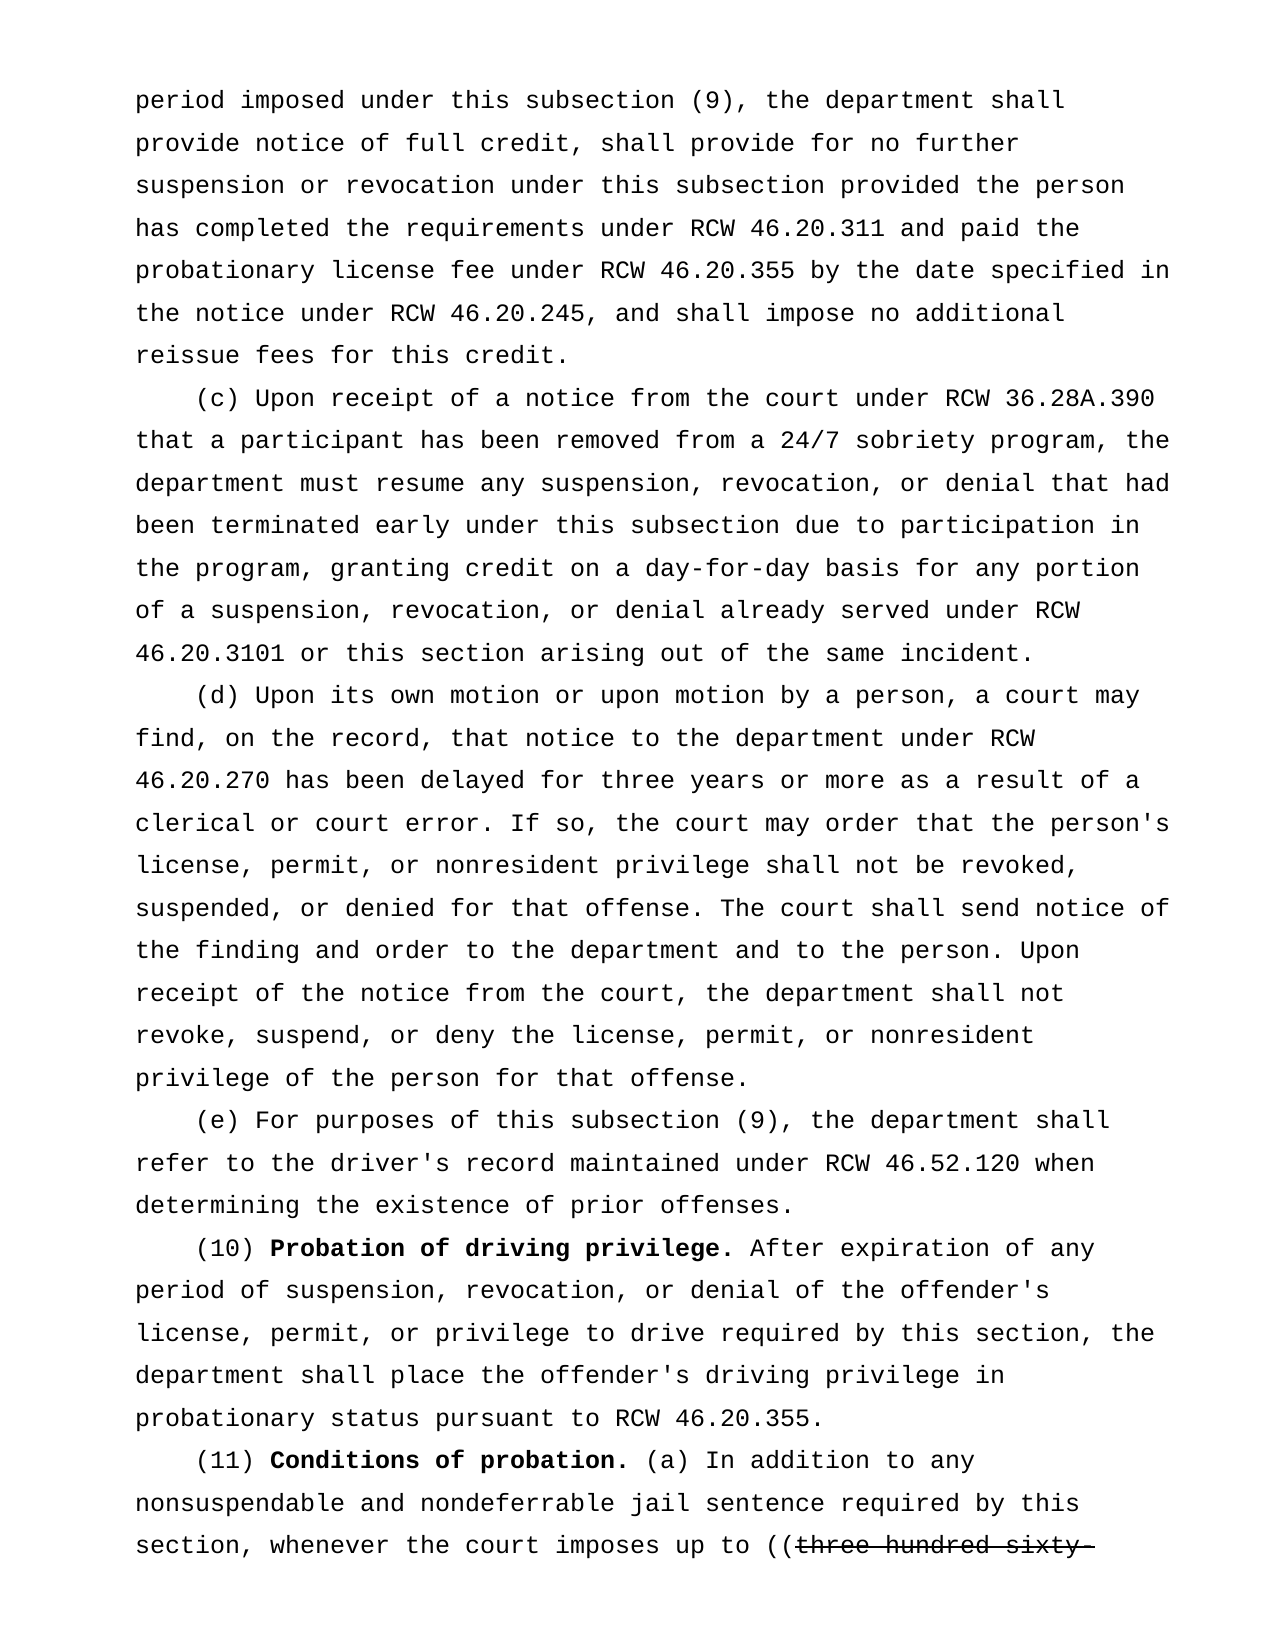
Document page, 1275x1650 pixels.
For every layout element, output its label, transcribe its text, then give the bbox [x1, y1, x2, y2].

text (e) For purposes of this subsection (9), the department shall refer to the driver's record maintained under RCW 46.52.120 when determining the existence of prior offenses. [135, 1095, 1170, 1222]
text (d) Upon its own motion or upon motion by a person, a court may find, on the record, that notice to the department under RCW 46.20.270 has been delayed for three years or more as a result of a clerical or court error. If so, the court may order that the person's license, permit, or nonresident privilege shall not be revoked, suspended, or denied for that offense. The court shall send notice of the finding and order to the department and to the person. Upon receipt of the notice from the court, the department shall not revoke, suspend, or deny the license, permit, or nonresident privilege of the person for that offense. [135, 670, 1170, 1095]
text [135, 1435, 1170, 1562]
text (10) Probation of driving privilege. After expiration of any period of suspension, revocation, or denial of the offender's license, permit, or privilege to drive required by this section, the department shall place the offender's driving privilege in probationary status pursuant to RCW 46.20.355. [135, 1222, 1170, 1435]
text (c) Upon receipt of a notice from the court under RCW 36.28A.390 that a participant has been removed from a 24/7 sobriety program, the department must resume any suspension, revocation, or denial that had been terminated early under this subsection due to participation in the program, granting credit on a day-for-day basis for any portion of a suspension, revocation, or denial already served under RCW 46.20.3101 or this section arising out of the same incident. [135, 372, 1170, 670]
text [135, 75, 1170, 372]
